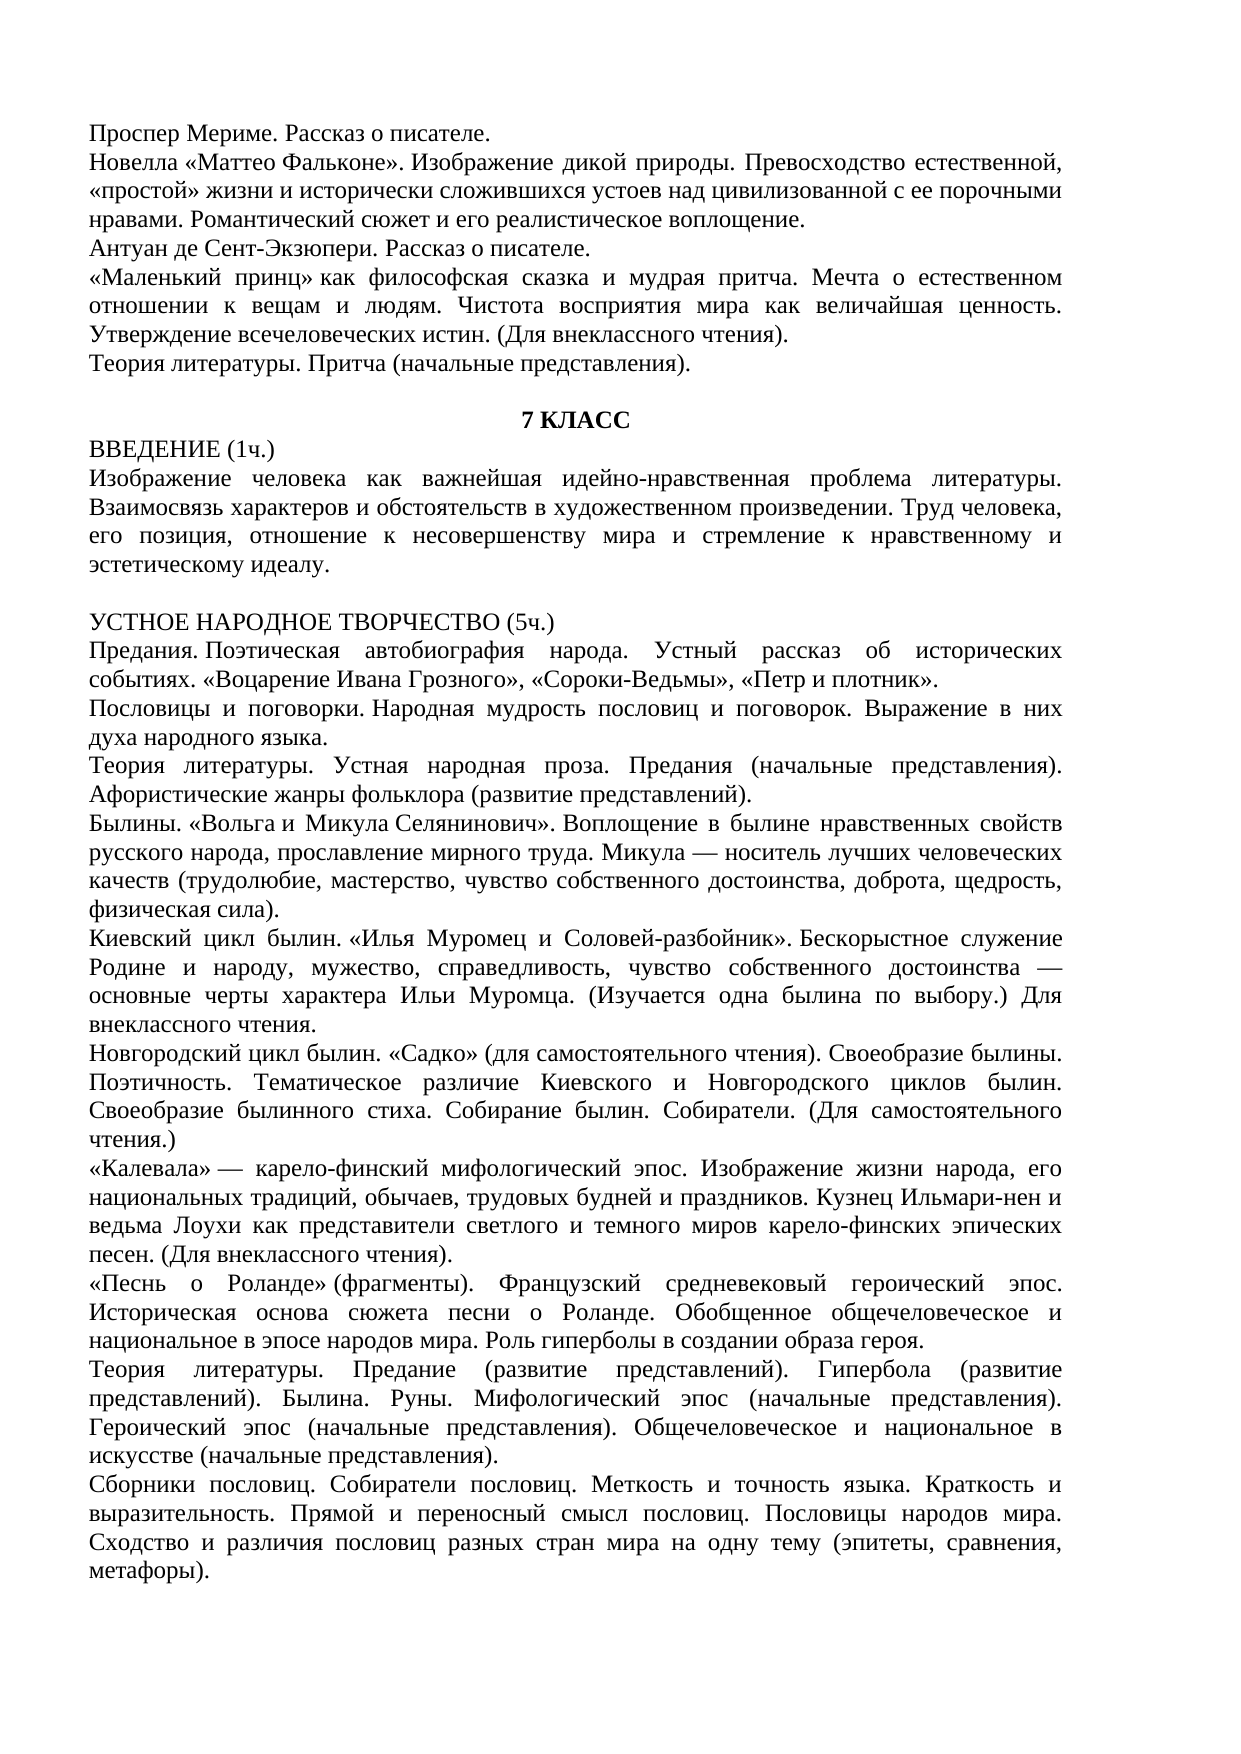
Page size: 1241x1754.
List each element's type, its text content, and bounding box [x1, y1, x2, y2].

text 7 КЛАСС [88, 406, 1063, 434]
text Новелла «Маттео Фальконе». Изображение дикой природы. Превосходство естественной, «простой» жизни и исторически сложившихся устоев над цивилизованной с ее порочными нравами. Романтический сюжет и его реалистическое воплощение. [88, 147, 1063, 233]
text Пословицы и поговорки. Народная мудрость пословиц и поговорок. Выражение в них духа народного языка. [88, 693, 1063, 751]
text Былины. «Вольга и Микула Селянинович». Воплощение в былине нравственных свойств русского народа, прославление мирного труда. Микула — носитель лучших человеческих качеств (трудолюбие, мастерство, чувство собственного достоинства, доброта, щедрость, физическая сила). [88, 808, 1063, 923]
text УСТНОЕ НАРОДНОЕ ТВОРЧЕСТВО (5ч.) [88, 607, 1063, 636]
text Антуан де Сент-Экзюпери. Рассказ о писателе. [88, 233, 1063, 262]
text Киевский цикл былин. «Илья Муромец и Соловей-разбойник». Бескорыстное служение Родине и народу, мужество, справедливость, чувство собственного достоинства — основные черты характера Ильи Муромца. (Изучается одна былина по выбору.) Для внеклассного чтения. [88, 923, 1063, 1038]
text Новгородский цикл былин. «Садко» (для самостоятельного чтения). Своеобразие былины. Поэтичность. Тематическое различие Киевского и Новгородского циклов былин. Своеобразие былинного стиха. Собирание былин. Собиратели. (Для самостоятельного чтения.) [88, 1038, 1063, 1153]
text Теория литературы. Притча (начальные представления). [88, 348, 1063, 377]
text Теория литературы. Предание (развитие представлений). Гипербола (развитие представлений). Былина. Руны. Мифологический эпос (начальные представления). Героический эпос (начальные представления). Общечеловеческое и национальное в искусстве (начальные представления). [88, 1354, 1063, 1469]
text ВВЕДЕНИЕ (1ч.) [88, 434, 1063, 463]
text «Калевала» — карело-финский мифологический эпос. Изображение жизни народа, его национальных традиций, обычаев, трудовых будней и праздников. Кузнец Ильмари-нен и ведьма Лоухи как представители светлого и темного миров карело-финских эпических песен. (Для внеклассного чтения). [88, 1153, 1063, 1268]
text Изображение человека как важнейшая идейно-нравственная проблема литературы. Взаимосвязь характеров и обстоятельств в художественном произведении. Труд человека, его позиция, отношение к несовершенству мира и стремление к нравственному и эстетическому идеалу. [88, 463, 1063, 578]
text «Песнь о Роланде» (фрагменты). Французский средневековый героический эпос. Историческая основа сюжета песни о Роланде. Обобщенное общечеловеческое и национальное в эпосе народов мира. Роль гиперболы в создании образа героя. [88, 1268, 1063, 1354]
text Предания. Поэтическая автобиография народа. Устный рассказ об исторических событиях. «Воцарение Ивана Грозного», «Сороки-Ведьмы», «Петр и плотник». [88, 636, 1063, 693]
text Сборники пословиц. Собиратели пословиц. Меткость и точность языка. Краткость и выразительность. Прямой и переносный смысл пословиц. Пословицы народов мира. Сходство и различия пословиц разных стран мира на одну тему (эпитеты, сравнения, метафоры). [88, 1469, 1063, 1584]
text «Маленький принц» как философская сказка и мудрая притча. Мечта о естественном отношении к вещам и людям. Чистота восприятия мира как величайшая ценность. Утверждение всечеловеческих истин. (Для внеклассного чтения). [88, 262, 1063, 348]
text Проспер Мериме. Рассказ о писателе. [88, 118, 1063, 147]
text Теория литературы. Устная народная проза. Предания (начальные представления). Афористические жанры фольклора (развитие представлений). [88, 751, 1063, 808]
